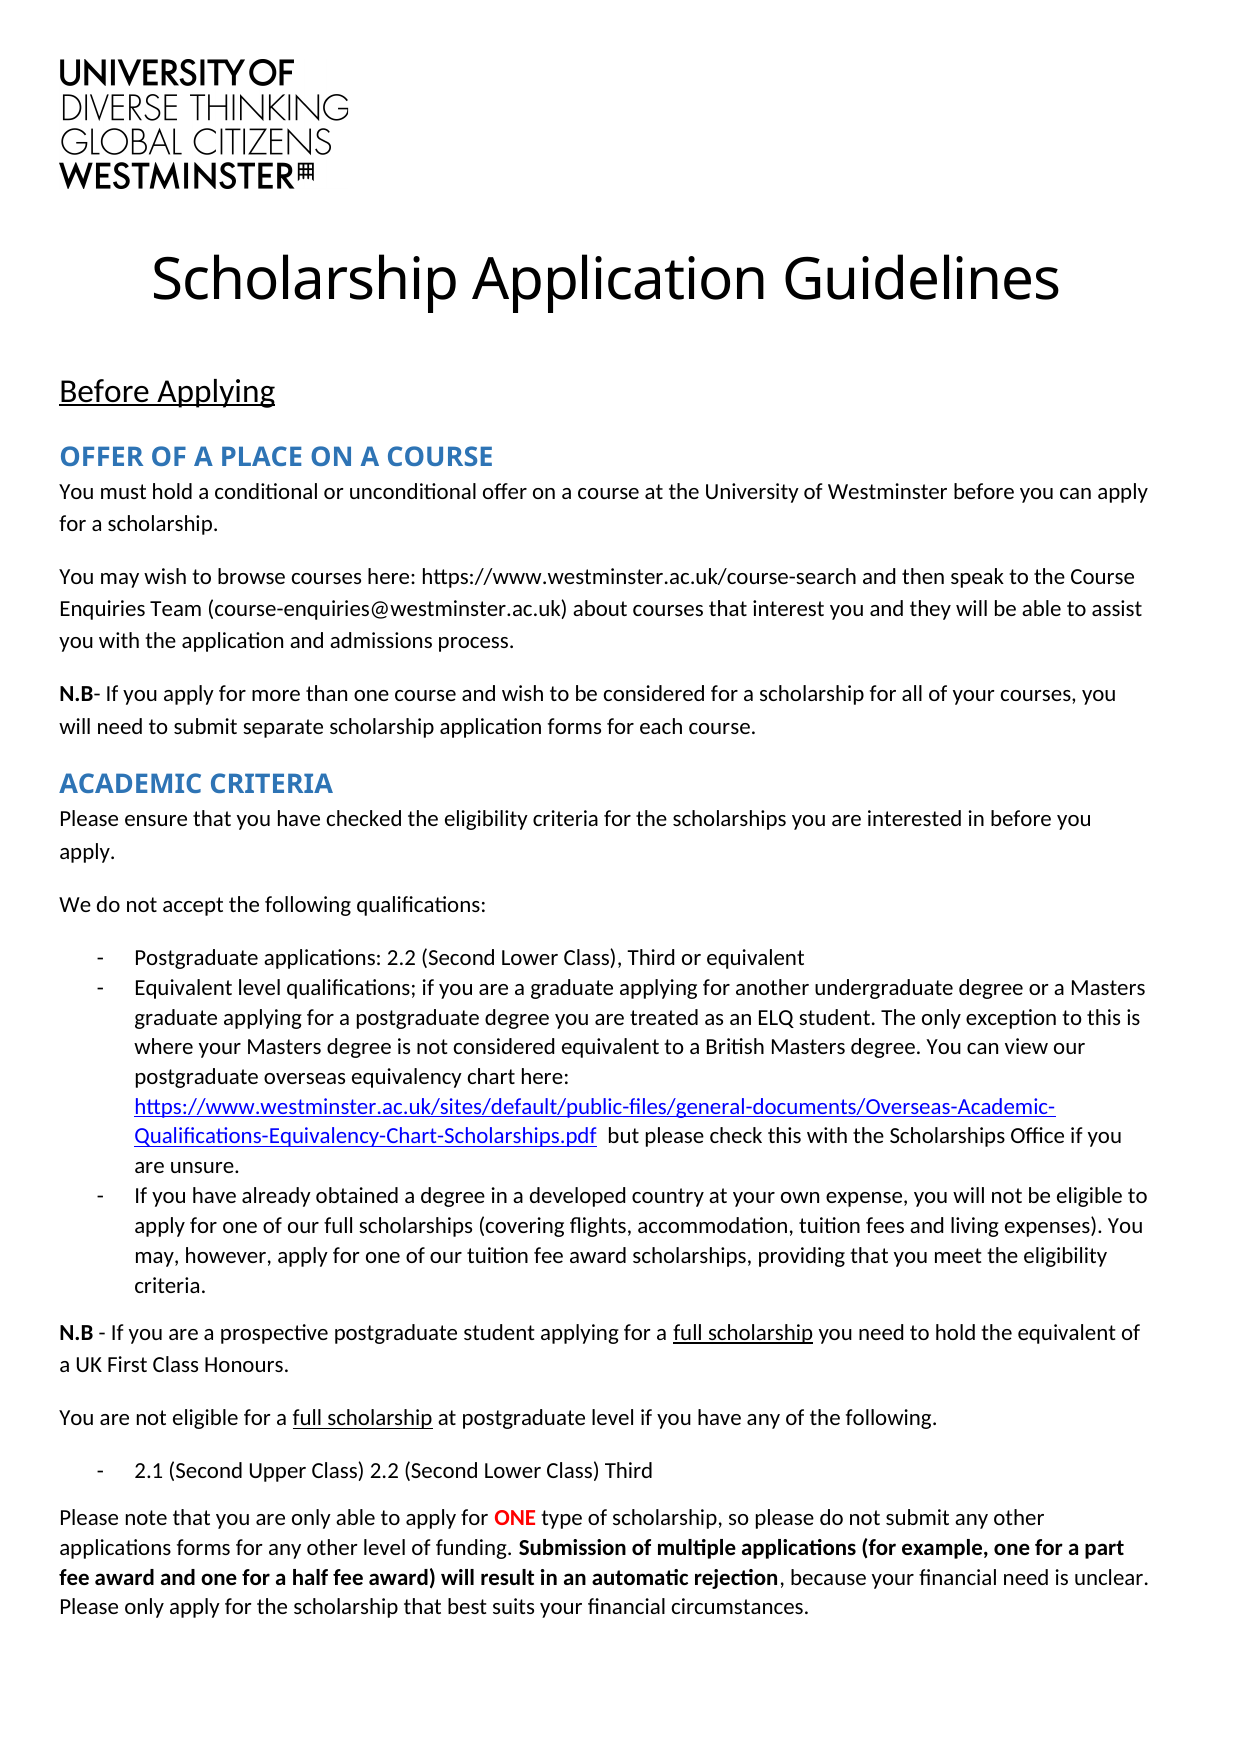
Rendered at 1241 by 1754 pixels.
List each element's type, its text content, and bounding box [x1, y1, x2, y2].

text Please note that you are only able to apply for ONE type of scholarship, so please do not submit any other applications forms for any other level of funding. Submission of multiple applications (for example, one for a part fee award and one for a half fee award) will result in an automatic rejection, because your financial need is unclear. Please only apply for the scholarship that best suits your financial circumstances. [59, 1503, 1154, 1621]
list If you have already obtained a degree in a developed country at your own expense, you will not be eligible to apply for one of our full scholarships (covering flights, accommodation, tuition fees and living expenses). You may, however, apply for one of our tuition fee award scholarships, providing that you meet the eligibility criteria. [97, 1181, 1154, 1299]
list Postgraduate applications: 2.2 (Second Lower Class), Third or equivalent [97, 943, 1154, 971]
picture [59, 59, 349, 189]
text N.B- If you apply for more than one course and wish to be considered for a scholarship for all of your courses, you will need to submit separate scholarship application forms for each course. [59, 679, 1154, 740]
list 2.1 (Second Upper Class) 2.2 (Second Lower Class) Third [97, 1457, 1154, 1484]
text N.B - If you are a prospective postgraduate student applying for a full scholarship you need to hold the equivalent of a UK First Class Honours. [59, 1318, 1154, 1378]
subtitle OFFER OF A PLACE ON A COURSE [59, 437, 1154, 474]
list Equivalent level qualifications; if you are a graduate applying for another undergraduate degree or a Masters graduate applying for a postgraduate degree you are treated as an ELQ student. The only exception to this is where your Masters degree is not considered equivalent to a British Masters degree. You can view our postgraduate overseas equivalency chart here: https://www.westminster.ac.uk/sites/default/public-files/general-documents/Overseas-Academic-Qualifications-Equivalency-Chart-Scholarships.pdf but please check this with the Scholarships Office if you are unsure. [97, 973, 1154, 1179]
text We do not accept the following qualifications: [59, 890, 1154, 918]
text You may wish to browse courses here: https://www.westminster.ac.uk/course-search and then speak to the Course Enquiries Team (course-enquiries@westminster.ac.uk) about courses that interest you and they will be able to assist you with the application and admissions process. [59, 562, 1154, 654]
text You must hold a conditional or unconditional offer on a course at the University of Westminster before you can apply for a scholarship. [59, 477, 1154, 537]
subtitle ACADEMIC CRITERIA [59, 765, 1154, 802]
text You are not eligible for a full scholarship at postgraduate level if you have any of the following. [59, 1403, 1154, 1432]
text Please ensure that you have checked the eligibility criteria for the scholarships you are interested in before you apply. [59, 804, 1154, 865]
text Before Applying [59, 369, 1154, 410]
title Scholarship Application Guidelines [59, 237, 1154, 317]
